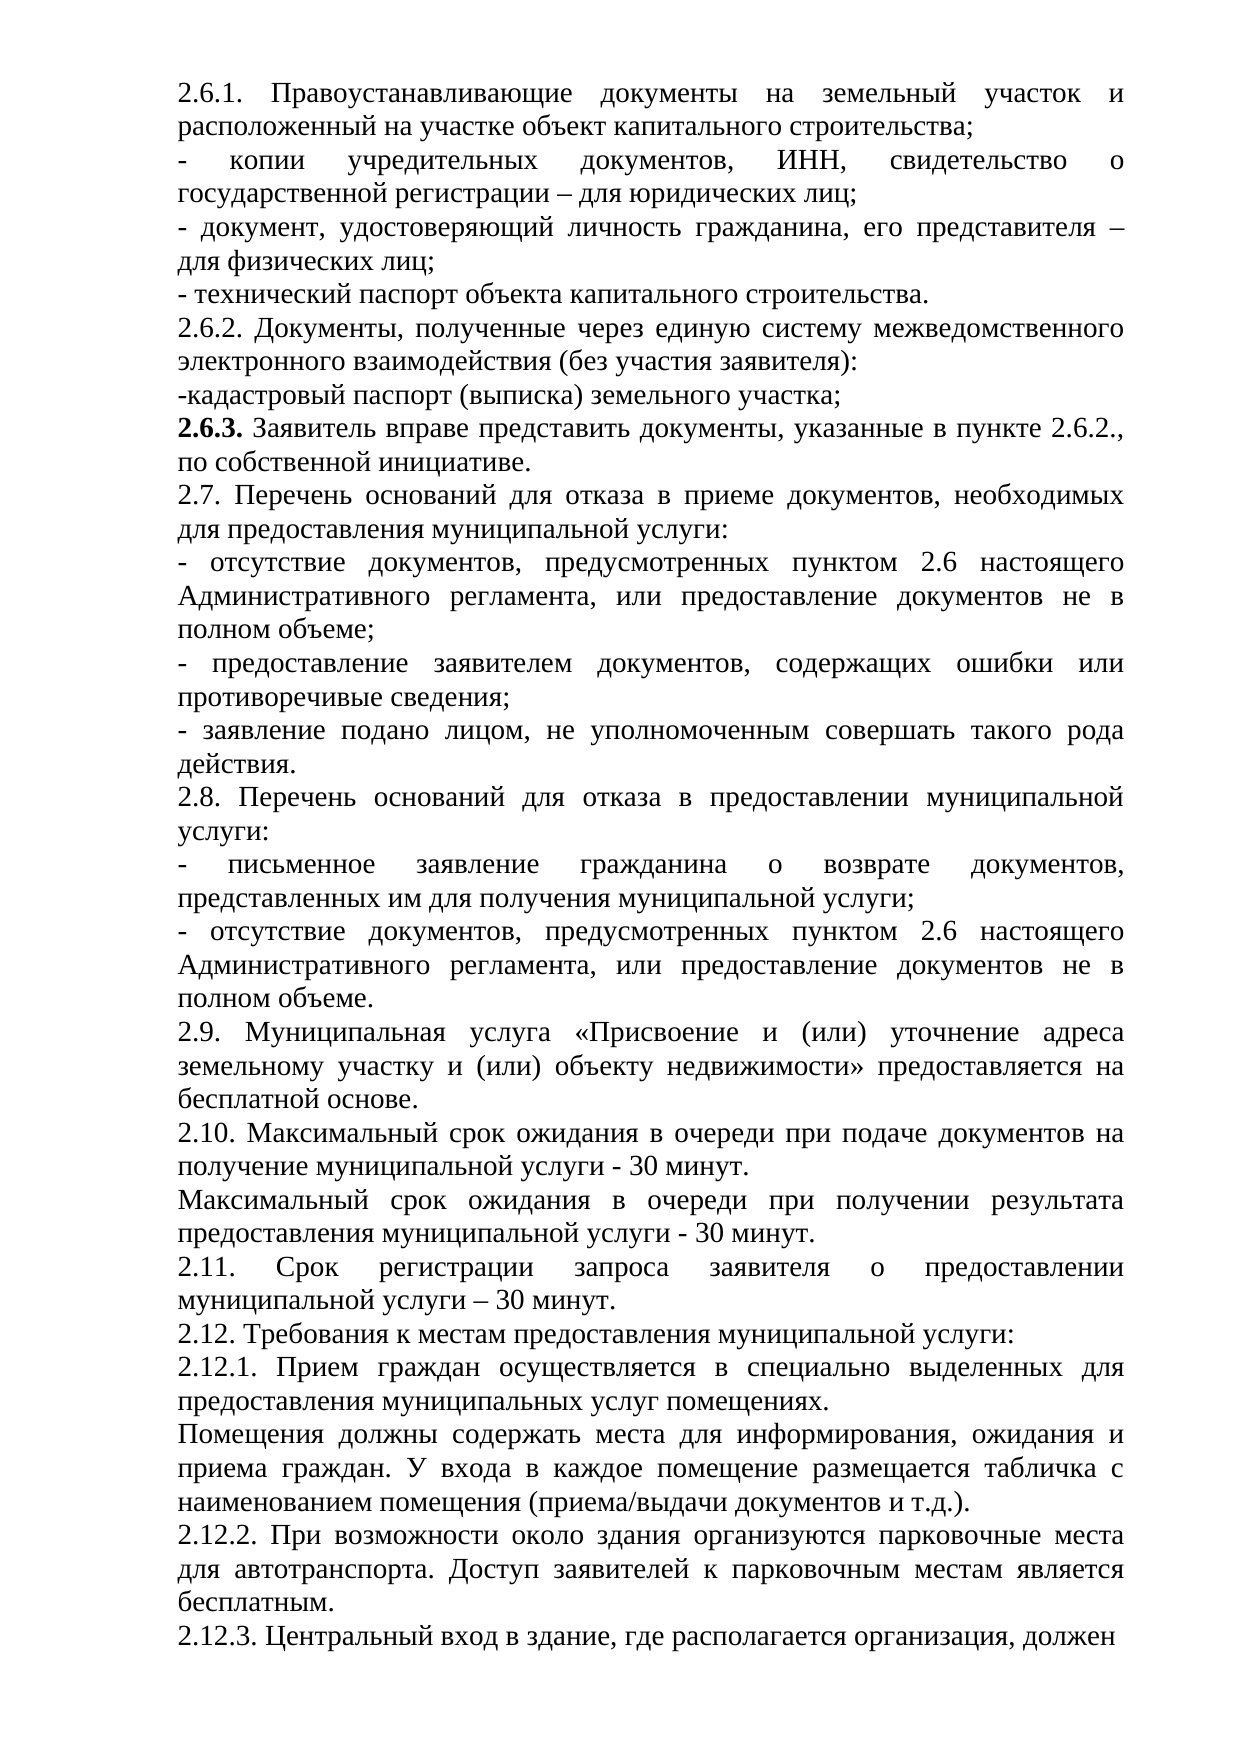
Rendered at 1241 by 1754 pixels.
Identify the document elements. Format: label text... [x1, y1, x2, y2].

text - технический паспорт объекта капитального строительства. [177, 276, 1125, 310]
text 2.10. Максимальный срок ожидания в очереди при подаче документов на получение муниципальной услуги - 30 минут. [177, 1115, 1125, 1182]
text - отсутствие документов, предусмотренных пунктом 2.6 настоящего Административного регламента, или предоставление документов не в полном объеме. [177, 913, 1125, 1014]
text Помещения должны содержать места для информирования, ожидания и приема граждан. У входа в каждое помещение размещается табличка с наименованием помещения (приема/выдачи документов и т.д.). [177, 1417, 1125, 1517]
text 2.9. Муниципальная услуга «Присвоение и (или) уточнение адреса земельному участку и (или) объекту недвижимости» предоставляется на бесплатной основе. [177, 1014, 1125, 1115]
text 2.12.3. Центральный вход в здание, где располагается организация, должен [177, 1618, 1125, 1651]
text 2.6.3. Заявитель вправе представить документы, указанные в пункте 2.6.2., по собственной инициативе. [177, 410, 1125, 477]
text - документ, удостоверяющий личность гражданина, его представителя – для физических лиц; [177, 209, 1125, 276]
text Максимальный срок ожидания в очереди при получении результата предоставления муниципальной услуги - 30 минут. [177, 1182, 1125, 1249]
text 2.11. Срок регистрации запроса заявителя о предоставлении муниципальной услуги – 30 минут. [177, 1249, 1125, 1316]
text - письменное заявление гражданина о возврате документов, представленных им для получения муниципальной услуги; [177, 846, 1125, 913]
text 2.12.1. Прием граждан осуществляется в специально выделенных для предоставления муниципальных услуг помещениях. [177, 1349, 1125, 1417]
text - копии учредительных документов, ИНН, свидетельство о государственной регистрации – для юридических лиц; [177, 142, 1125, 209]
text 2.8. Перечень оснований для отказа в предоставлении муниципальной услуги: [177, 779, 1125, 846]
text 2.12. Требования к местам предоставления муниципальной услуги: [177, 1316, 1125, 1349]
text - заявление подано лицом, не уполномоченным совершать такого рода действия. [177, 712, 1125, 779]
text -кадастровый паспорт (выписка) земельного участка; [177, 377, 1125, 410]
text - предоставление заявителем документов, содержащих ошибки или противоречивые сведения; [177, 645, 1125, 712]
text 2.6.2. Документы, полученные через единую систему межведомственного электронного взаимодействия (без участия заявителя): [177, 310, 1125, 377]
text 2.12.2. При возможности около здания организуются парковочные места для автотранспорта. Доступ заявителей к парковочным местам является бесплатным. [177, 1517, 1125, 1618]
text 2.6.1. Правоустанавливающие документы на земельный участок и расположенный на участке объект капитального строительства; [177, 75, 1125, 142]
text 2.7. Перечень оснований для отказа в приеме документов, необходимых для предоставления муниципальной услуги: [177, 477, 1125, 544]
text - отсутствие документов, предусмотренных пунктом 2.6 настоящего Административного регламента, или предоставление документов не в полном объеме; [177, 544, 1125, 645]
